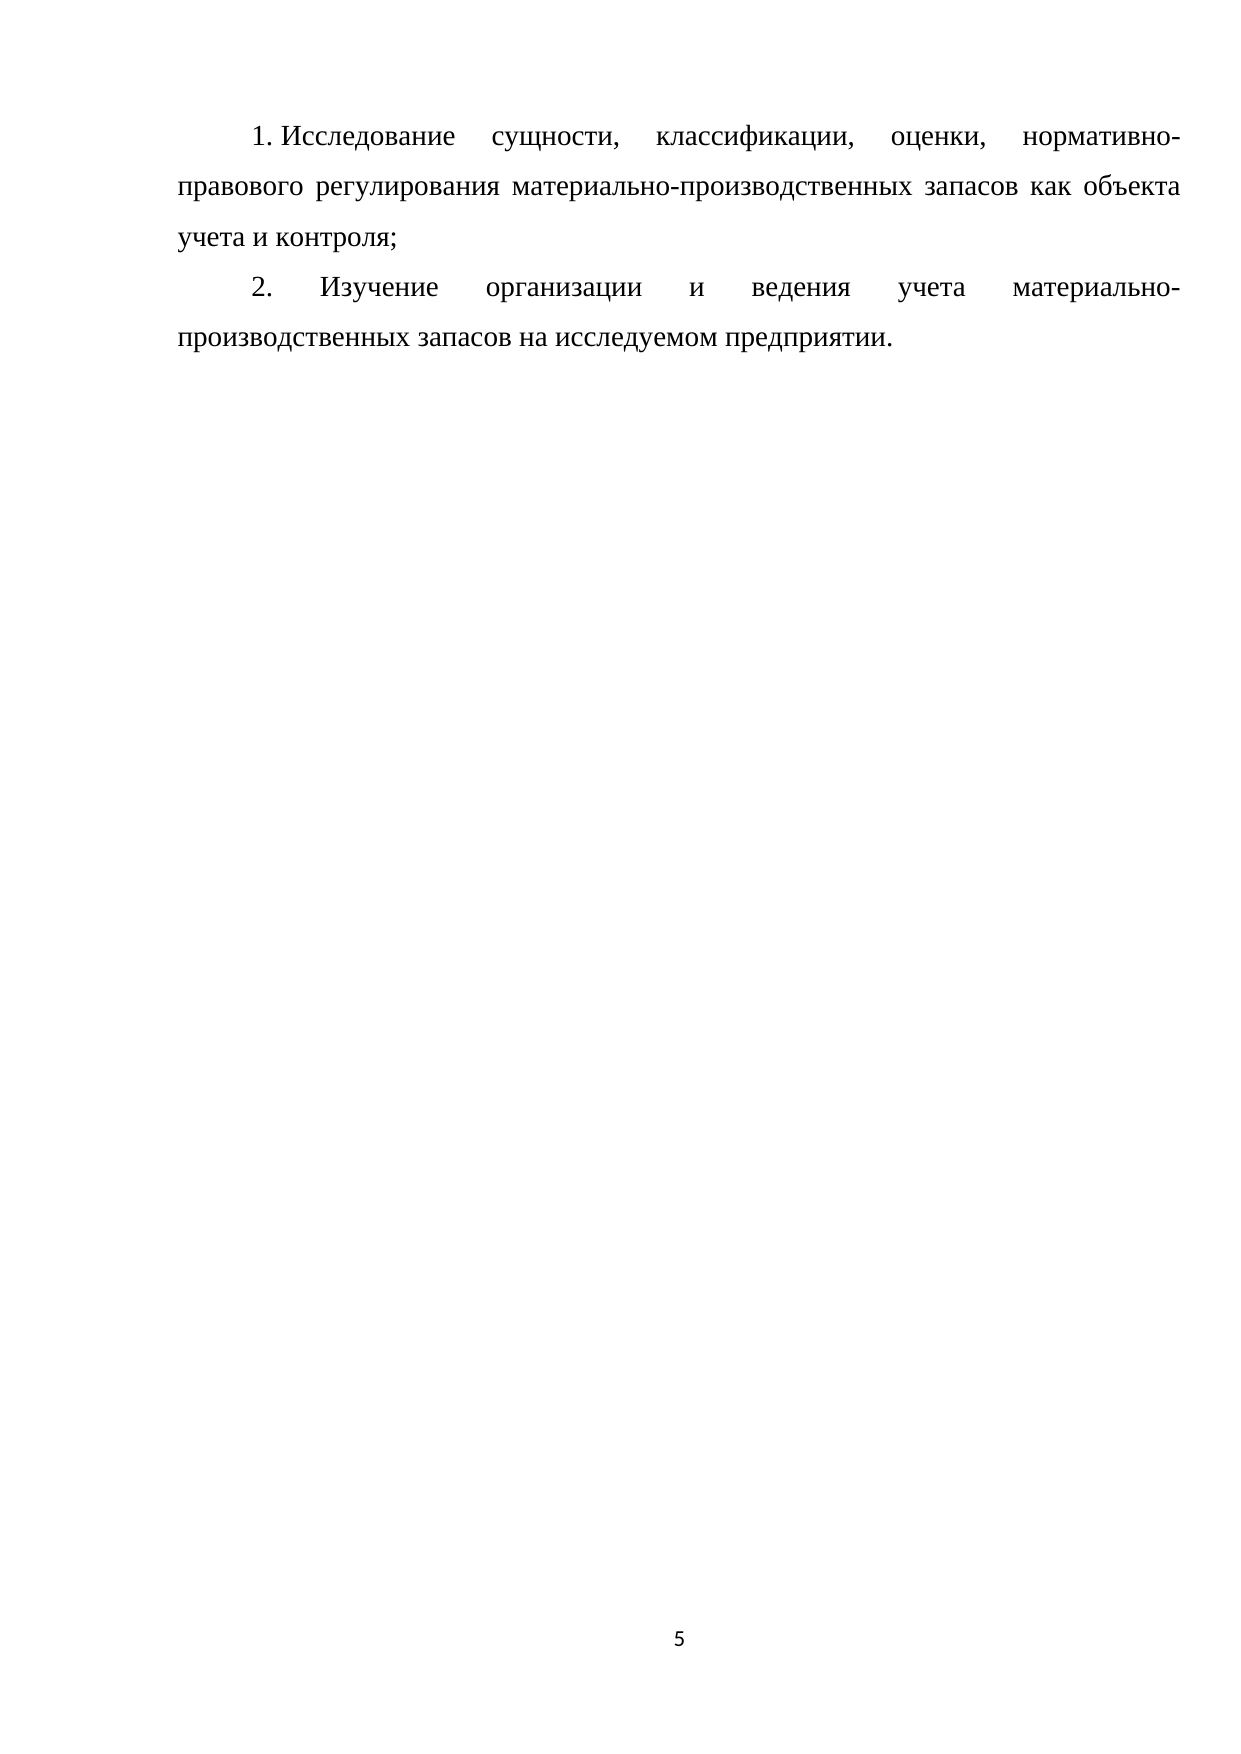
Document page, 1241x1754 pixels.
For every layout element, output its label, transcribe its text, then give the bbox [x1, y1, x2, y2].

text 2. Изучение организации и ведения учета материально- производственных запасов на исследуемом предприятии. [177, 269, 1181, 353]
list Исследование сущности, классификации, оценки, нормативно-правового регулирования материально-производственных запасов как объекта учета и контроля; [177, 118, 1181, 252]
